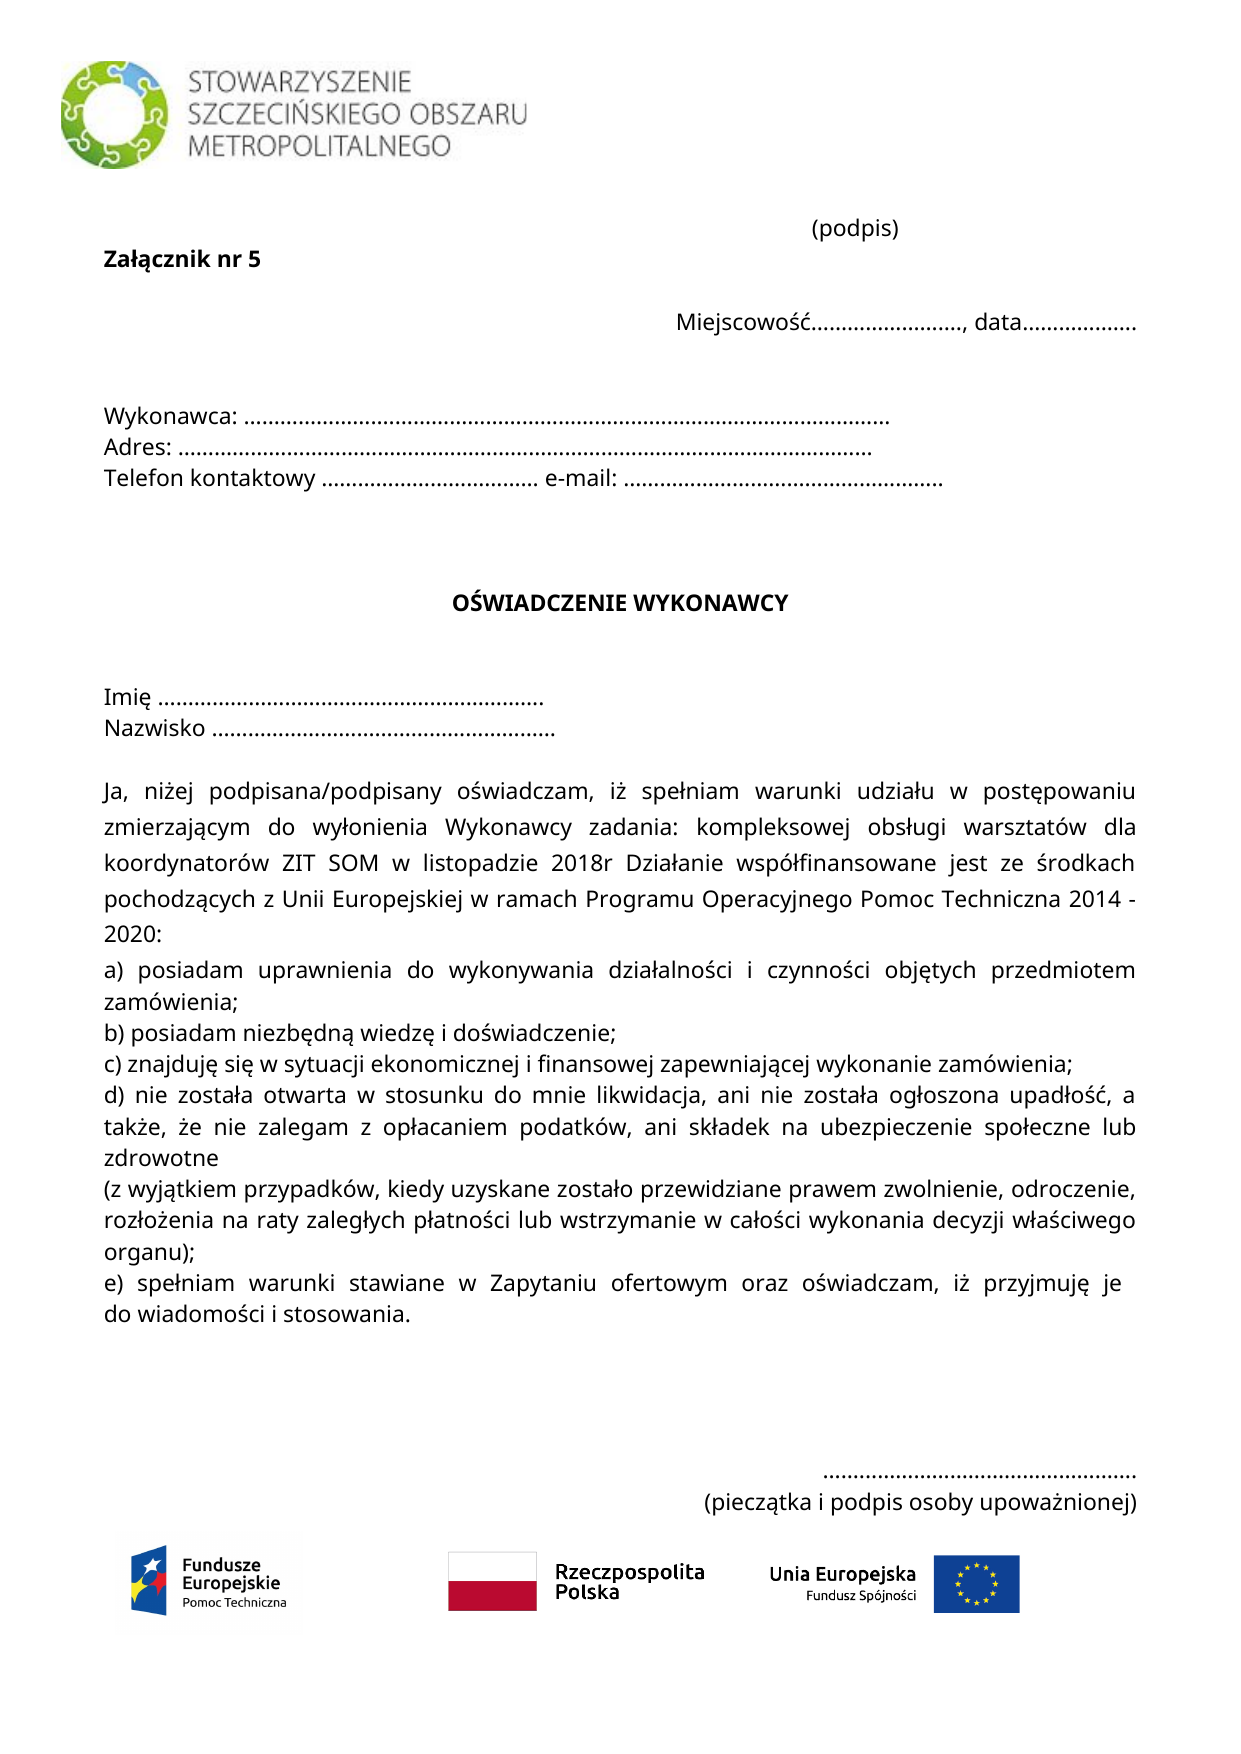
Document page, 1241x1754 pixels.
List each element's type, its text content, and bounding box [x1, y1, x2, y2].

text ……...……………………………………. [103, 1454, 1137, 1486]
text (pieczątka i podpis osoby upoważnionej) [103, 1486, 1137, 1517]
picture [749, 1537, 1037, 1630]
text OŚWIADCZENIE WYKONAWCY [103, 587, 1137, 618]
text a) posiadam uprawnienia do wykonywania działalności i czynności objętych przedmiotem zamówienia; [103, 954, 1137, 1017]
text Ja, niżej podpisana/podpisany oświadczam, iż spełniam warunki udziału w postępowaniu zmierzającym do wyłonienia Wykonawcy zadania: kompleksowej obsługi warsztatów dla koordynatorów ZIT SOM w listopadzie 2018r Działanie współfinansowane jest ze środkach pochodzących z Unii Europejskiej w ramach Programu Operacyjnego Pomoc Techniczna 2014 -2020: [103, 775, 1137, 950]
text Miejscowość……………………., data………………. [103, 306, 1137, 337]
text Imię ………………………………………………………. [103, 681, 1137, 712]
picture [437, 1543, 714, 1623]
picture [114, 1531, 303, 1635]
text e) spełniam warunki stawiane w Zapytaniu ofertowym oraz oświadczam, iż przyjmuję je do wiadomości i stosowania. [103, 1267, 1137, 1329]
text c) znajduję się w sytuacji ekonomicznej i finansowej zapewniającej wykonanie zamówienia; [103, 1048, 1137, 1079]
text (podpis) [103, 212, 1137, 243]
text Telefon kontaktowy ……………………………… e-mail: …………………………………………….. [103, 462, 1137, 493]
picture [61, 61, 527, 169]
text Wykonawca: …………………….…………………………………………….………………………… [103, 400, 1137, 431]
text d) nie została otwarta w stosunku do mnie likwidacja, ani nie została ogłoszona upadłość, a także, że nie zalegam z opłacaniem podatków, ani składek na ubezpieczenie społeczne lub zdrowotne (z wyjątkiem przypadków, kiedy uzyskane zostało przewidziane prawem zwolnienie, odroczenie, rozłożenia na raty zaległych płatności lub wstrzymanie w całości wykonania decyzji właściwego organu); [103, 1079, 1137, 1267]
text Adres: ………………………………….………………………………………………………………… [103, 431, 1137, 462]
text Załącznik nr 5 [103, 243, 1137, 275]
text b) posiadam niezbędną wiedzę i doświadczenie; [103, 1017, 1137, 1048]
text Nazwisko ………………………………………………… [103, 712, 1137, 743]
